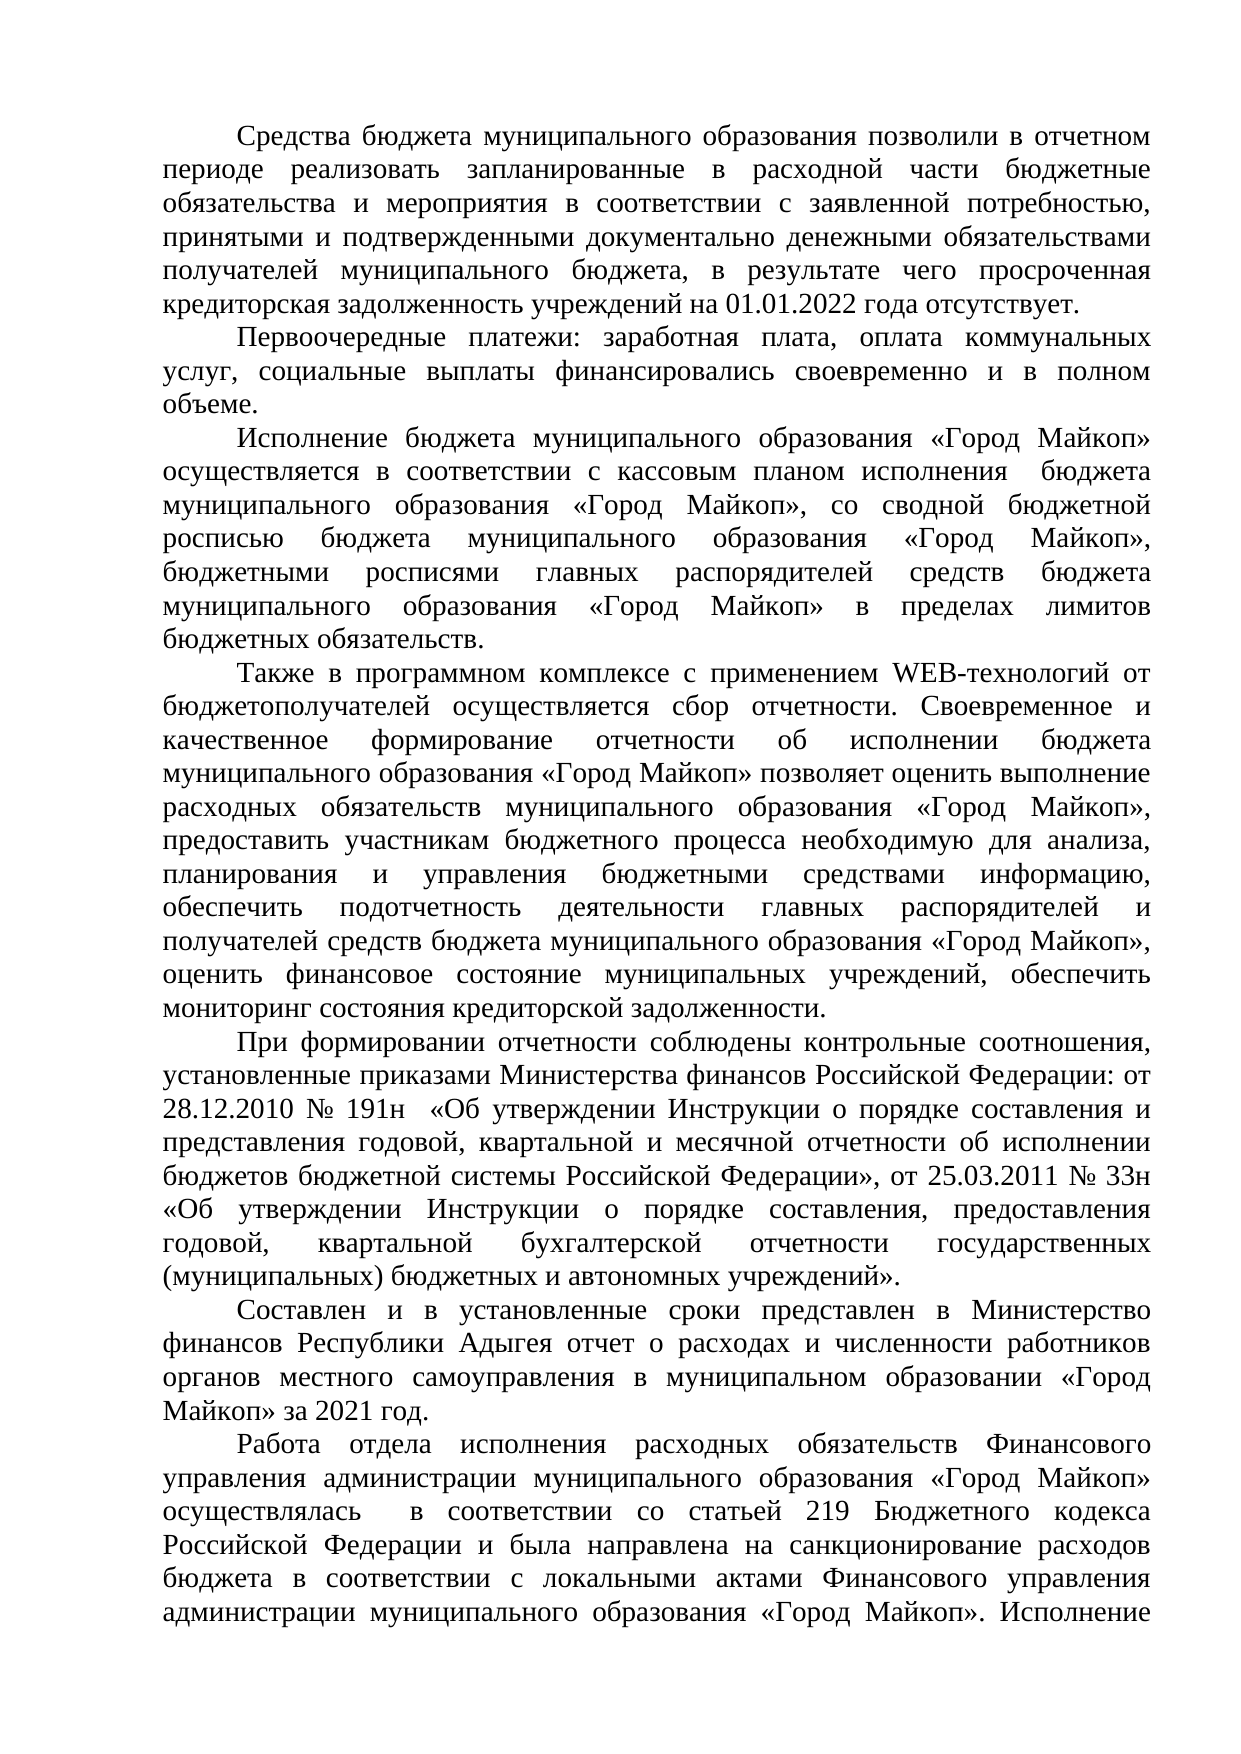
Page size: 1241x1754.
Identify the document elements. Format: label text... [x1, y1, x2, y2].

text Исполнение бюджета муниципального образования «Город Майкоп» осуществляется в соответствии с кассовым планом исполнения бюджета муниципального образования «Город Майкоп», со сводной бюджетной росписью бюджета муниципального образования «Город Майкоп», бюджетными росписями главных распорядителей средств бюджета муниципального образования «Город Майкоп» в пределах лимитов бюджетных обязательств. [162, 420, 1152, 655]
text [162, 1426, 1152, 1627]
text Составлен и в установленные сроки представлен в Министерство финансов Республики Адыгея отчет о расходах и численности работников органов местного самоуправления в муниципальном образовании «Город Майкоп» за 2021 год. [162, 1292, 1152, 1426]
text Также в программном комплексе с применением WEB-технологий от бюджетополучателей осуществляется сбор отчетности. Своевременное и качественное формирование отчетности об исполнении бюджета муниципального образования «Город Майкоп» позволяет оценить выполнение расходных обязательств муниципального образования «Город Майкоп», предоставить участникам бюджетного процесса необходимую для анализа, планирования и управления бюджетными средствами информацию, обеспечить подотчетность деятельности главных распорядителей и получателей средств бюджета муниципального образования «Город Майкоп», оценить финансовое состояние муниципальных учреждений, обеспечить мониторинг состояния кредиторской задолженности. [162, 655, 1152, 1024]
text При формировании отчетности соблюдены контрольные соотношения, установленные приказами Министерства финансов Российской Федерации: от 28.12.2010 № 191н «Об утверждении Инструкции о порядке составления и представления годовой, квартальной и месячной отчетности об исполнении бюджетов бюджетной системы Российской Федерации», от 25.03.2011 № 33н «Об утверждении Инструкции о порядке составления, предоставления годовой, квартальной бухгалтерской отчетности государственных (муниципальных) бюджетных и автономных учреждений». [162, 1024, 1152, 1292]
text Средства бюджета муниципального образования позволили в отчетном периоде реализовать запланированные в расходной части бюджетные обязательства и мероприятия в соответствии с заявленной потребностью, принятыми и подтвержденными документально денежными обязательствами получателей муниципального бюджета, в результате чего просроченная кредиторская задолженность учреждений на 01.01.2022 года отсутствует. [162, 118, 1152, 319]
text Первоочередные платежи: заработная плата, оплата коммунальных услуг, социальные выплаты финансировались своевременно и в полном объеме. [162, 319, 1152, 420]
